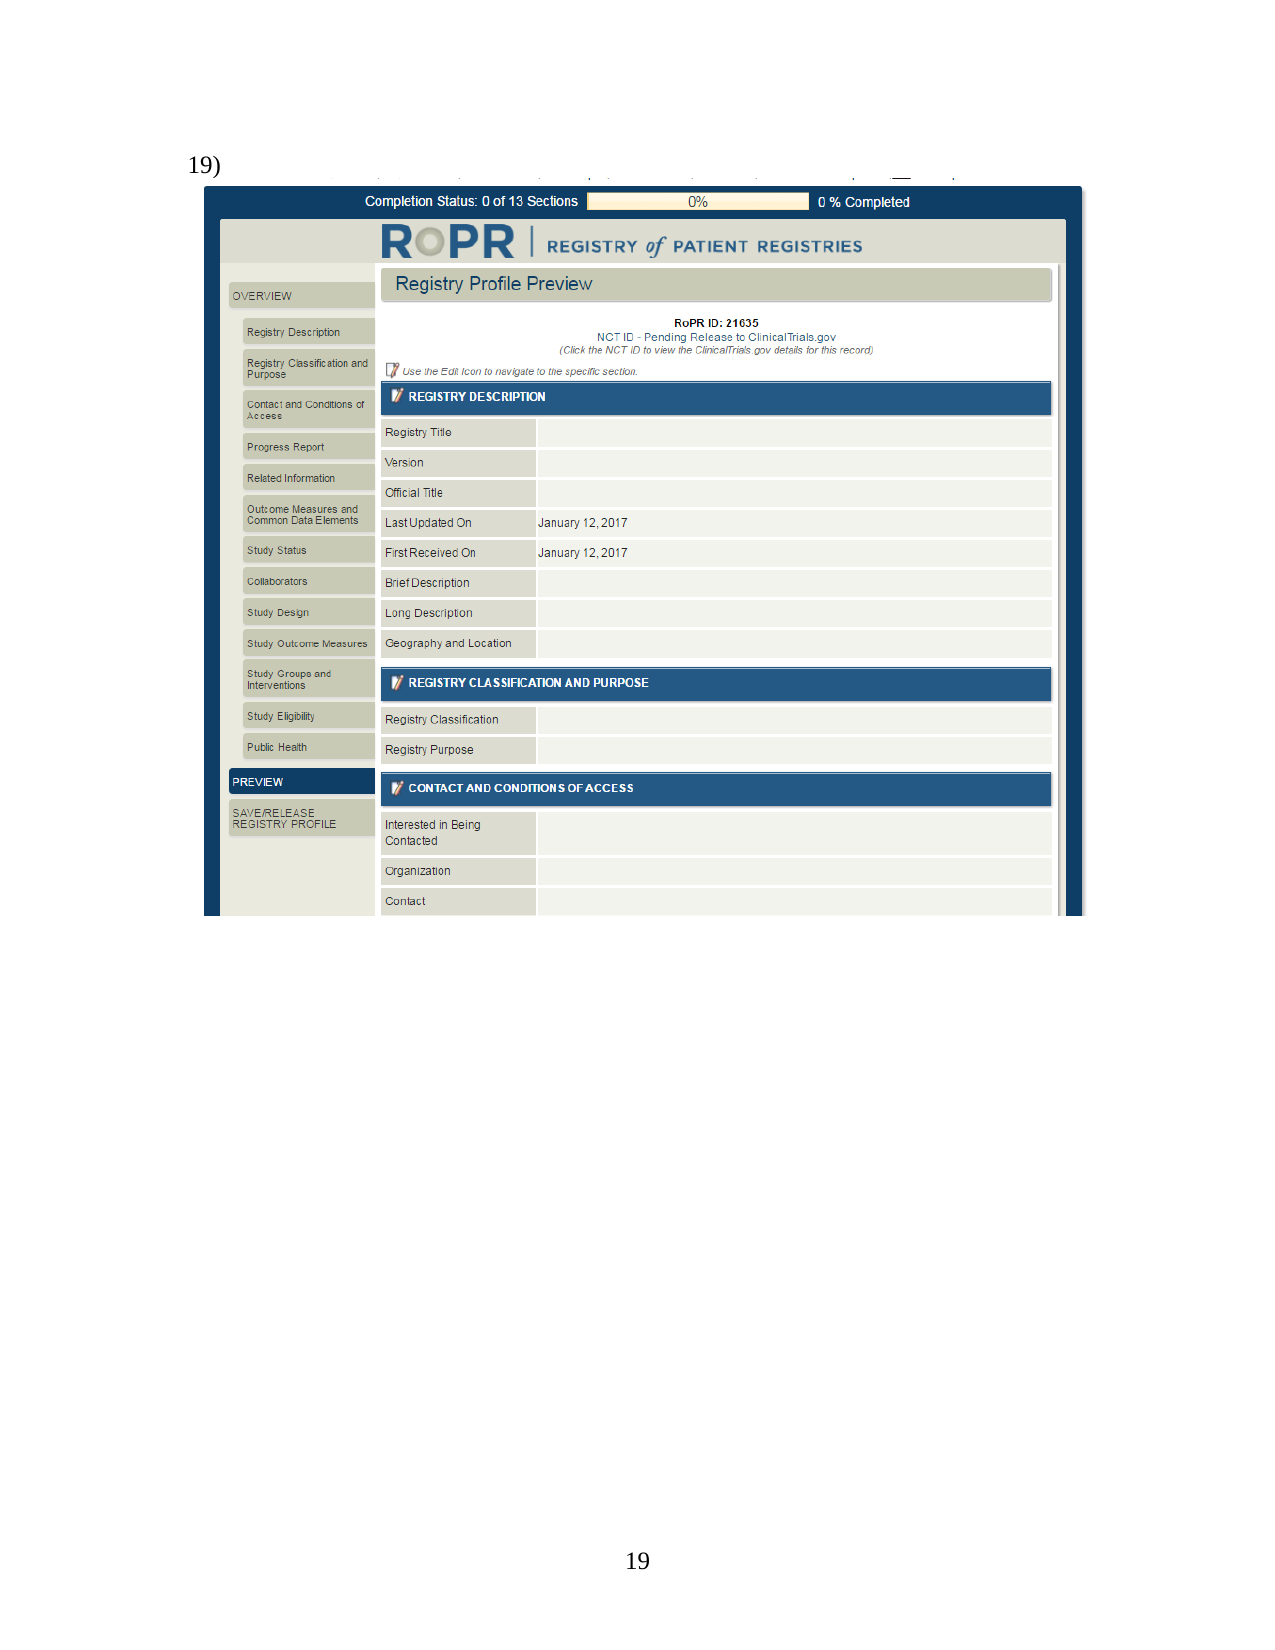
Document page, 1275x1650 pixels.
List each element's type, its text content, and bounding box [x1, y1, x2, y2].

text 19) [187, 150, 1087, 178]
picture [187, 178, 1088, 916]
